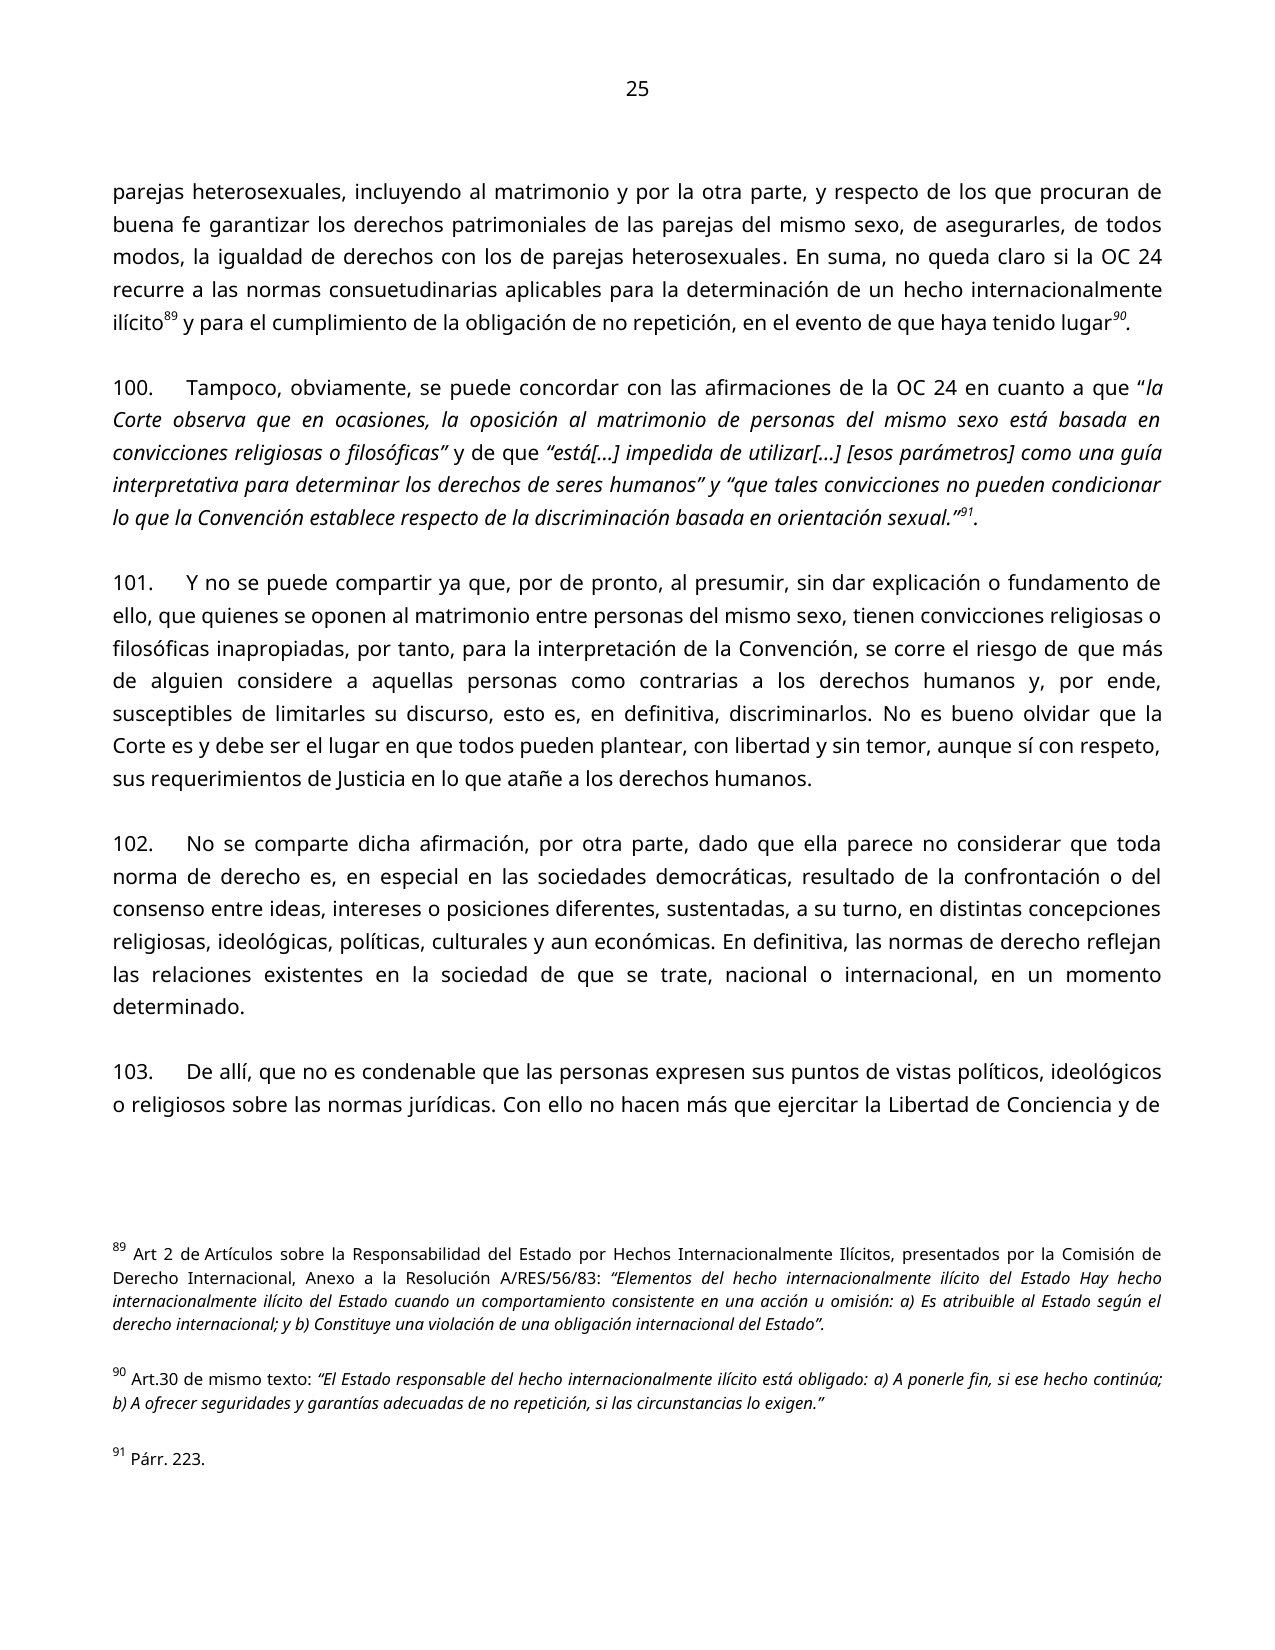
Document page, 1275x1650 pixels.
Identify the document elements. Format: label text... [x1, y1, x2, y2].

list Y no se puede compartir ya que, por de pronto, al presumir, sin dar explicación o fundamento de ello, que quienes se oponen al matrimonio entre personas del mismo sexo, tienen convicciones religiosas o filosóficas inapropiadas, por tanto, para la interpretación de la Convención, se corre el riesgo de que más de alguien considere a aquellas personas como contrarias a los derechos humanos y, por ende, susceptibles de limitarles su discurso, esto es, en definitiva, discriminarlos. No es bueno olvidar que la Corte es y debe ser el lugar en que todos pueden plantear, con libertad y sin temor, aunque sí con respeto, sus requerimientos de Justicia en lo que atañe a los derechos humanos. [112, 568, 1163, 792]
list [112, 177, 1163, 336]
list De allí, que no es condenable que las personas expresen sus puntos de vistas políticos, ideológicos o religiosos sobre las normas jurídicas. Con ello no hacen más que ejercitar la Libertad de Conciencia y de Religión y la Libertad de Pensamiento y de Expresión. Pero, además, esas opiniones podrían ser de utilidad para comprender más exactamente el sentido y alcance de la disposición de que se trate, de suerte, que no procedería que la Corte las rechace prima face. [112, 1057, 1163, 1118]
list Tampoco, obviamente, se puede concordar con las afirmaciones de la OC 24 en cuanto a que “la Corte observa que en ocasiones, la oposición al matrimonio de personas del mismo sexo está basada en convicciones religiosas o filosóficas” y de que “está[…] impedida de utilizar[…] [esos parámetros] como una guía interpretativa para determinar los derechos de seres humanos” y “que tales convicciones no pueden condicionar lo que la Convención establece respecto de la discriminación basada en orientación sexual.”. [112, 373, 1163, 532]
list No se comparte dicha afirmación, por otra parte, dado que ella parece no considerar que toda norma de derecho es, en especial en las sociedades democráticas, resultado de la confrontación o del consenso entre ideas, intereses o posiciones diferentes, sustentadas, a su turno, en distintas concepciones religiosas, ideológicas, políticas, culturales y aun económicas. En definitiva, las normas de derecho reflejan las relaciones existentes en la sociedad de que se trate, nacional o internacional, en un momento determinado. [112, 829, 1163, 1021]
